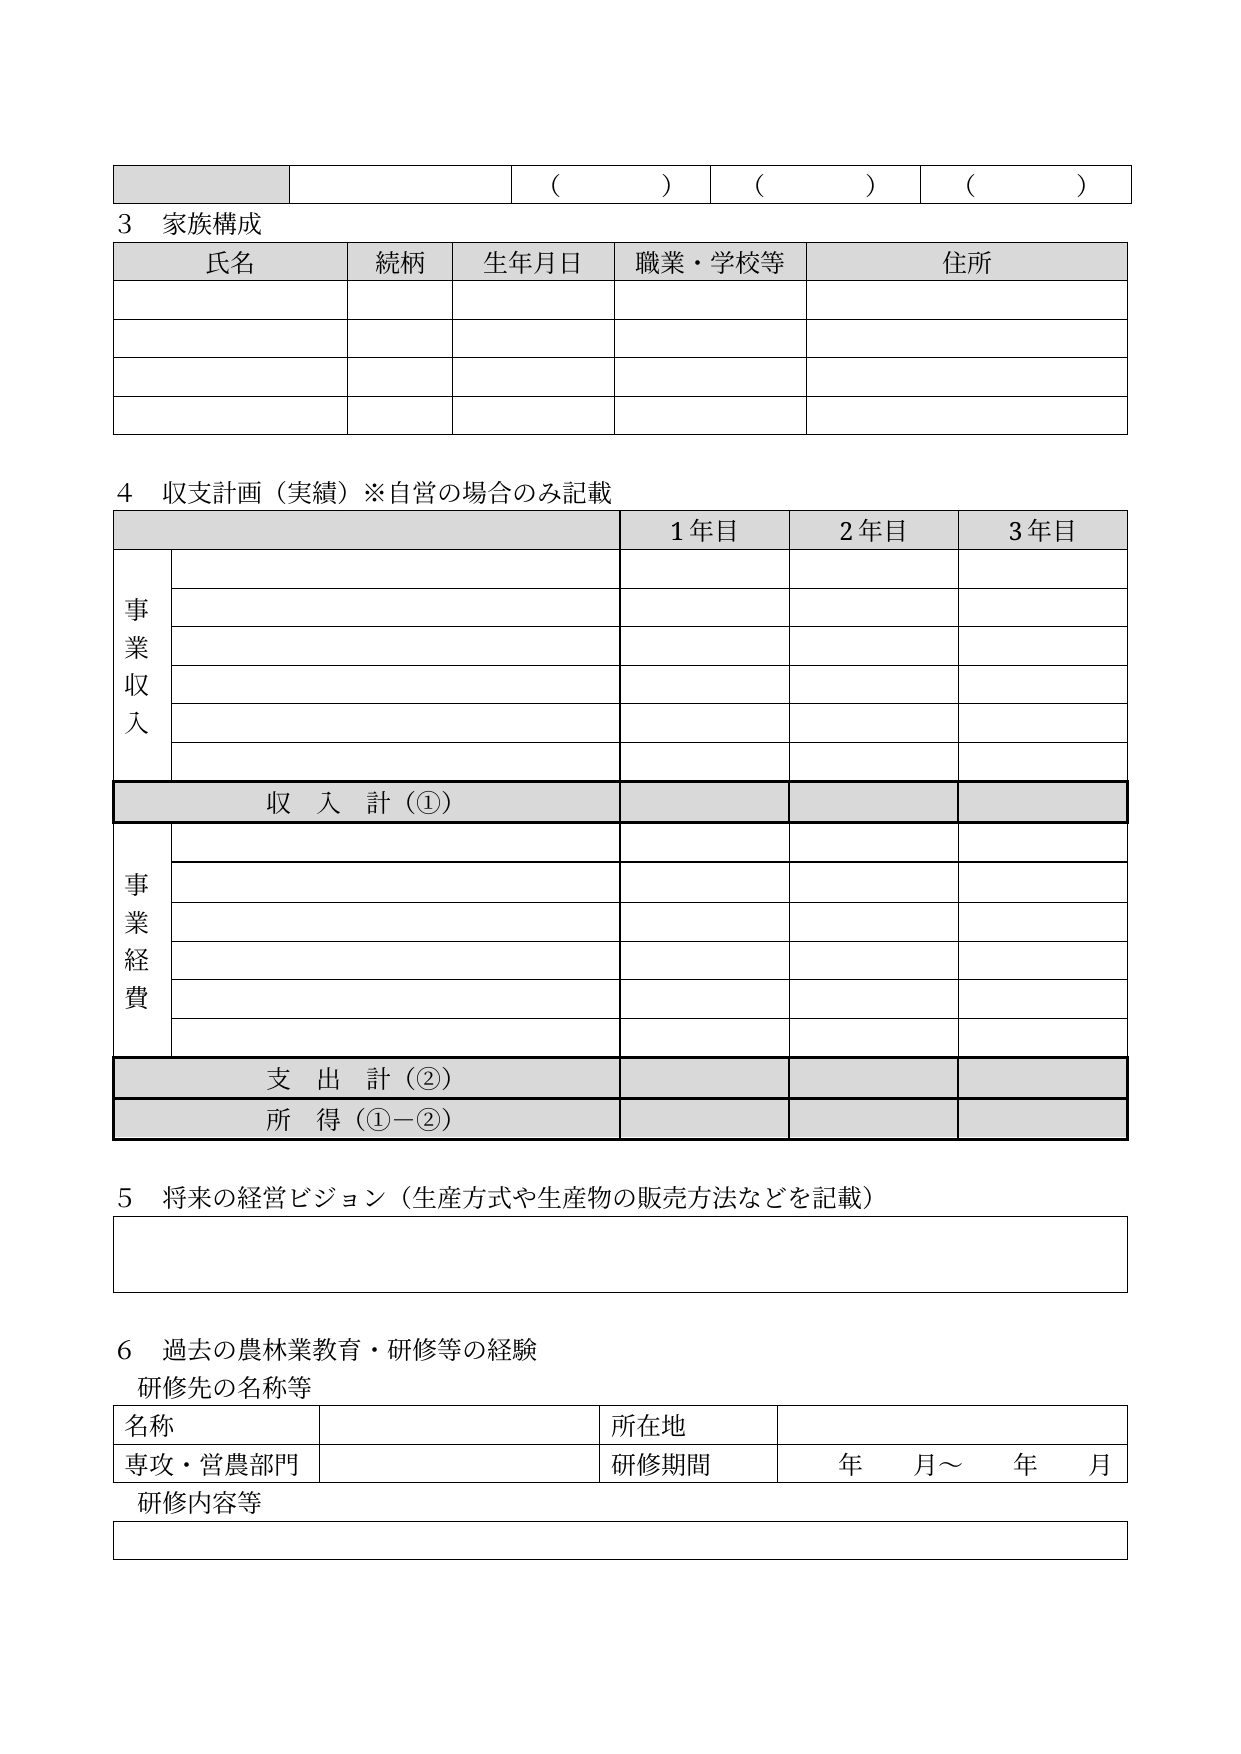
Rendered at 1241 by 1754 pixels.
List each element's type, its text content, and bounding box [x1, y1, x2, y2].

table_header 2年目 [790, 511, 958, 549]
table_cell [615, 281, 806, 319]
table_cell [348, 397, 452, 434]
table_cell [290, 166, 511, 203]
table_cell [621, 589, 789, 626]
table_cell [959, 863, 1127, 902]
table_header [320, 1406, 599, 1444]
table_cell [320, 1445, 599, 1482]
table_header 3年目 [959, 511, 1127, 549]
table_cell [790, 863, 958, 902]
table_cell [790, 589, 958, 626]
table_header [114, 1522, 1127, 1559]
text ５ 将来の経営ビジョン（生産方式や生産物の販売方法などを記載） [112, 1178, 1128, 1216]
table_cell 年 月～ 年 月 [778, 1445, 1127, 1482]
table_cell （ ） [921, 166, 1131, 203]
table_cell [790, 666, 958, 703]
table_cell [172, 863, 619, 902]
table_cell [807, 320, 1127, 357]
table_cell [790, 903, 958, 941]
table_cell [172, 980, 619, 1018]
table_cell [453, 281, 614, 319]
table_cell [621, 1100, 788, 1137]
table_cell [959, 783, 1126, 821]
text 研修先の名称等 [112, 1368, 1128, 1405]
table_cell [790, 627, 958, 664]
table_header 職業・学校等 [615, 243, 806, 280]
table_cell [621, 824, 789, 861]
table_cell [348, 358, 452, 396]
table_cell 収 入 計（①） [115, 783, 619, 821]
table_cell [621, 903, 789, 941]
table_header [778, 1406, 1127, 1444]
table_header 名称 [114, 1406, 319, 1444]
table_cell [959, 824, 1127, 861]
table_cell [790, 942, 958, 979]
table_cell [615, 320, 806, 357]
table_cell [790, 980, 958, 1018]
table_cell [959, 704, 1127, 742]
table_cell [959, 627, 1127, 664]
table_cell [790, 824, 958, 861]
table_cell [621, 743, 789, 780]
table_cell [114, 358, 347, 396]
text 研修内容等 [112, 1483, 1128, 1521]
table_cell [172, 589, 619, 626]
table_cell [621, 863, 789, 902]
table_cell [114, 320, 347, 357]
table_cell [621, 783, 788, 821]
table_cell [790, 1100, 957, 1137]
table_cell （ ） [512, 166, 710, 203]
table_cell [790, 704, 958, 742]
table_cell 研修期間 [600, 1445, 777, 1482]
table_cell [959, 743, 1127, 780]
table_header [114, 1217, 1127, 1292]
table_cell [453, 358, 614, 396]
table_cell [348, 281, 452, 319]
table_header 所在地 [600, 1406, 777, 1444]
table_header 氏名 [114, 243, 347, 280]
table_cell [807, 281, 1127, 319]
text ６ 過去の農林業教育・研修等の経験 [112, 1330, 1128, 1368]
table_cell [959, 1019, 1127, 1056]
table_cell [172, 743, 619, 780]
table_cell [790, 550, 958, 587]
table_cell [172, 704, 619, 742]
table_cell [959, 980, 1127, 1018]
table_cell [621, 1059, 788, 1097]
table_header 1年目 [621, 511, 789, 549]
table_cell [621, 704, 789, 742]
table_header [114, 511, 619, 549]
table_cell [172, 627, 619, 664]
table_cell 事業 経費 [114, 824, 171, 1056]
table_cell [172, 903, 619, 941]
table_cell [172, 550, 619, 587]
table_cell [453, 320, 614, 357]
table_cell [348, 320, 452, 357]
table_header 住所 [807, 243, 1127, 280]
table_cell [790, 1059, 957, 1097]
table_cell [172, 1019, 619, 1056]
text ３ 家族構成 [112, 204, 1128, 242]
table_cell （ ） [711, 166, 920, 203]
table_cell [615, 358, 806, 396]
table_cell [172, 824, 619, 861]
table_cell [790, 1019, 958, 1056]
table_cell [621, 942, 789, 979]
table_cell 専攻・営農部門 [114, 1445, 319, 1482]
table_cell [621, 1019, 789, 1056]
table_cell [621, 666, 789, 703]
table_cell [615, 397, 806, 434]
table_cell [621, 627, 789, 664]
table_cell 所 得（①－②） [115, 1100, 619, 1137]
table_cell [621, 550, 789, 587]
table_cell [959, 550, 1127, 587]
text ４ 収支計画（実績）※自営の場合のみ記載 [112, 473, 1128, 510]
table_header 続柄 [348, 243, 452, 280]
table_cell [807, 358, 1127, 396]
table_cell [621, 980, 789, 1018]
table_cell [959, 942, 1127, 979]
table_cell [790, 743, 958, 780]
table_cell 事業 収 入 [114, 550, 171, 780]
table_cell 支 出 計（②） [115, 1059, 619, 1097]
table_cell [790, 783, 957, 821]
table_cell [959, 903, 1127, 941]
table_cell [959, 589, 1127, 626]
table_cell [453, 397, 614, 434]
table_header 生年月日 [453, 243, 614, 280]
table_cell [114, 281, 347, 319]
table_cell [959, 1100, 1126, 1137]
table_cell [807, 397, 1127, 434]
table_cell [959, 1059, 1126, 1097]
table_cell [172, 942, 619, 979]
table_cell [959, 666, 1127, 703]
table_cell [172, 666, 619, 703]
table_cell [114, 397, 347, 434]
